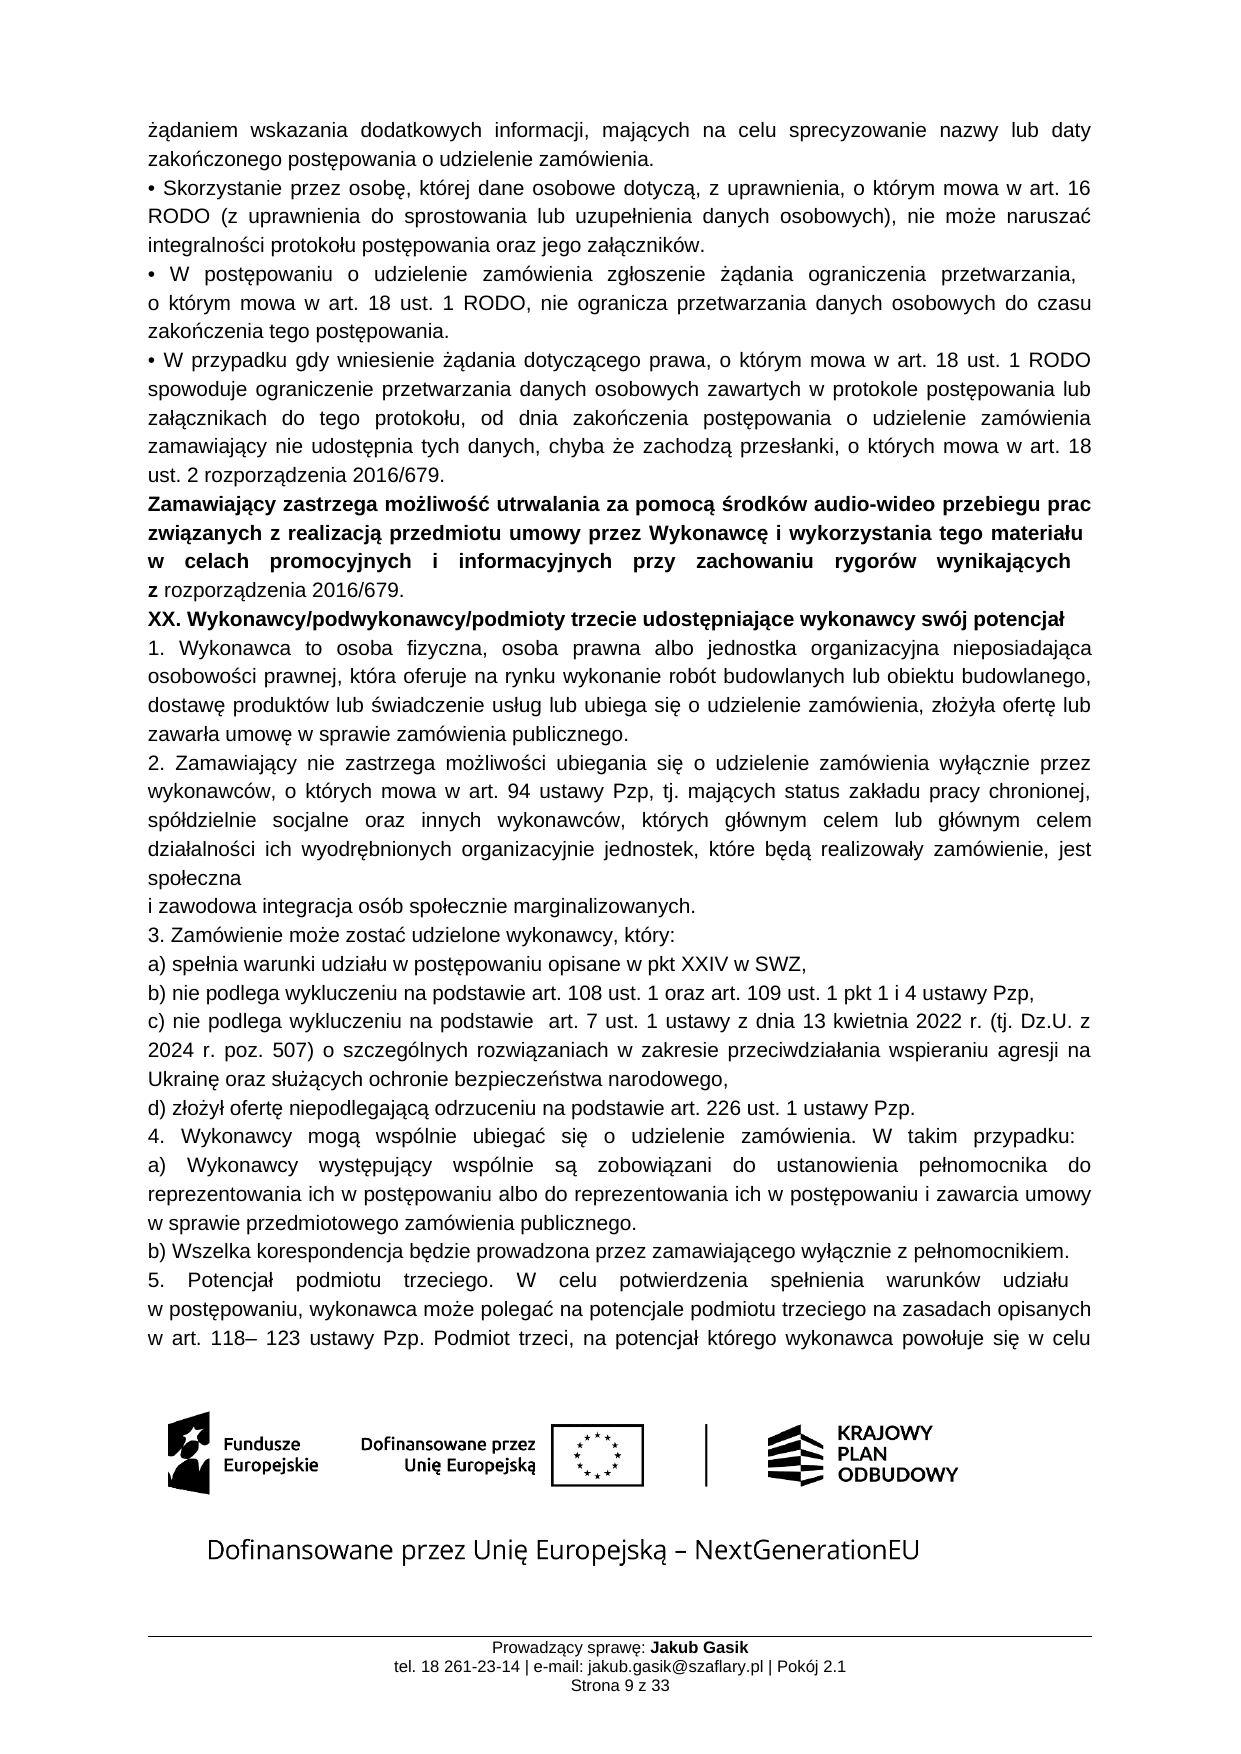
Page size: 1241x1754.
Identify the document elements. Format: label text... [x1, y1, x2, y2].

text • Skorzystanie przez osobę, której dane osobowe dotyczą, z uprawnienia, o którym mowa w art. 16 RODO (z uprawnienia do sprostowania lub uzupełnienia danych osobowych), nie może naruszać integralności protokołu postępowania oraz jego załączników. [148, 176, 1092, 257]
picture [147, 1391, 978, 1586]
text XX. Wykonawcy/podwykonawcy/podmioty trzecie udostępniające wykonawcy swój potencjał [148, 607, 1092, 631]
text 1. Wykonawca to osoba fizyczna, osoba prawna albo jednostka organizacyjna nieposiadająca osobowości prawnej, która oferuje na rynku wykonanie robót budowlanych lub obiektu budowlanego, dostawę produktów lub świadczenie usług lub ubiega się o udzielenie zamówienia, złożyła ofertę lub zawarła umowę w sprawie zamówienia publicznego. [148, 636, 1092, 746]
text b) nie podlega wykluczeniu na podstawie art. 108 ust. 1 oraz art. 109 ust. 1 pkt 1 i 4 ustawy Pzp, [148, 981, 1092, 1004]
text • W przypadku gdy wniesienie żądania dotyczącego prawa, o którym mowa w art. 18 ust. 1 RODO spowoduje ograniczenie przetwarzania danych osobowych zawartych w protokole postępowania lub załącznikach do tego protokołu, od dnia zakończenia postępowania o udzielenie zamówienia zamawiający nie udostępnia tych danych, chyba że zachodzą przesłanki, o których mowa w art. 18 ust. 2 rozporządzenia 2016/679. [148, 348, 1092, 487]
text 3. Zamówienie może zostać udzielone wykonawcy, który: [148, 923, 1092, 947]
text 4. Wykonawcy mogą wspólnie ubiegać się o udzielenie zamówienia. W takim przypadku: a) Wykonawcy występujący wspólnie są zobowiązani do ustanowienia pełnomocnika do reprezentowania ich w postępowaniu albo do reprezentowania ich w postępowaniu i zawarcia umowy w sprawie przedmiotowego zamówienia publicznego. [148, 1124, 1092, 1234]
text d) złożył ofertę niepodlegającą odrzuceniu na podstawie art. 226 ust. 1 ustawy Pzp. [148, 1096, 1092, 1119]
text a) spełnia warunki udziału w postępowaniu opisane w pkt XXIV w SWZ, [148, 952, 1092, 976]
text b) Wszelka korespondencja będzie prowadzona przez zamawiającego wyłącznie z pełnomocnikiem. [148, 1239, 1092, 1263]
text Zamawiający zastrzega możliwość utrwalania za pomocą środków audio-wideo przebiegu prac związanych z realizacją przedmiotu umowy przez Wykonawcę i wykorzystania tego materiału w celach promocyjnych i informacyjnych przy zachowaniu rygorów wynikających z rozporządzenia 2016/679. [148, 492, 1092, 602]
text • W postępowaniu o udzielenie zamówienia zgłoszenie żądania ograniczenia przetwarzania, o którym mowa w art. 18 ust. 1 RODO, nie ogranicza przetwarzania danych osobowych do czasu zakończenia tego postępowania. [148, 262, 1092, 343]
text c) nie podlega wykluczeniu na podstawie art. 7 ust. 1 ustawy z dnia 13 kwietnia 2022 r. (tj. Dz.U. z 2024 r. poz. 507) o szczególnych rozwiązaniach w zakresie przeciwdziałania wspieraniu agresji na Ukrainę oraz służących ochronie bezpieczeństwa narodowego, [148, 1009, 1092, 1091]
text 2. Zamawiający nie zastrzega możliwości ubiegania się o udzielenie zamówienia wyłącznie przez wykonawców, o których mowa w art. 94 ustawy Pzp, tj. mających status zakładu pracy chronionej, spółdzielnie socjalne oraz innych wykonawców, których głównym celem lub głównym celem działalności ich wyodrębnionych organizacyjnie jednostek, które będą realizowały zamówienie, jest społeczna i zawodowa integracja osób społecznie marginalizowanych. [148, 751, 1092, 918]
